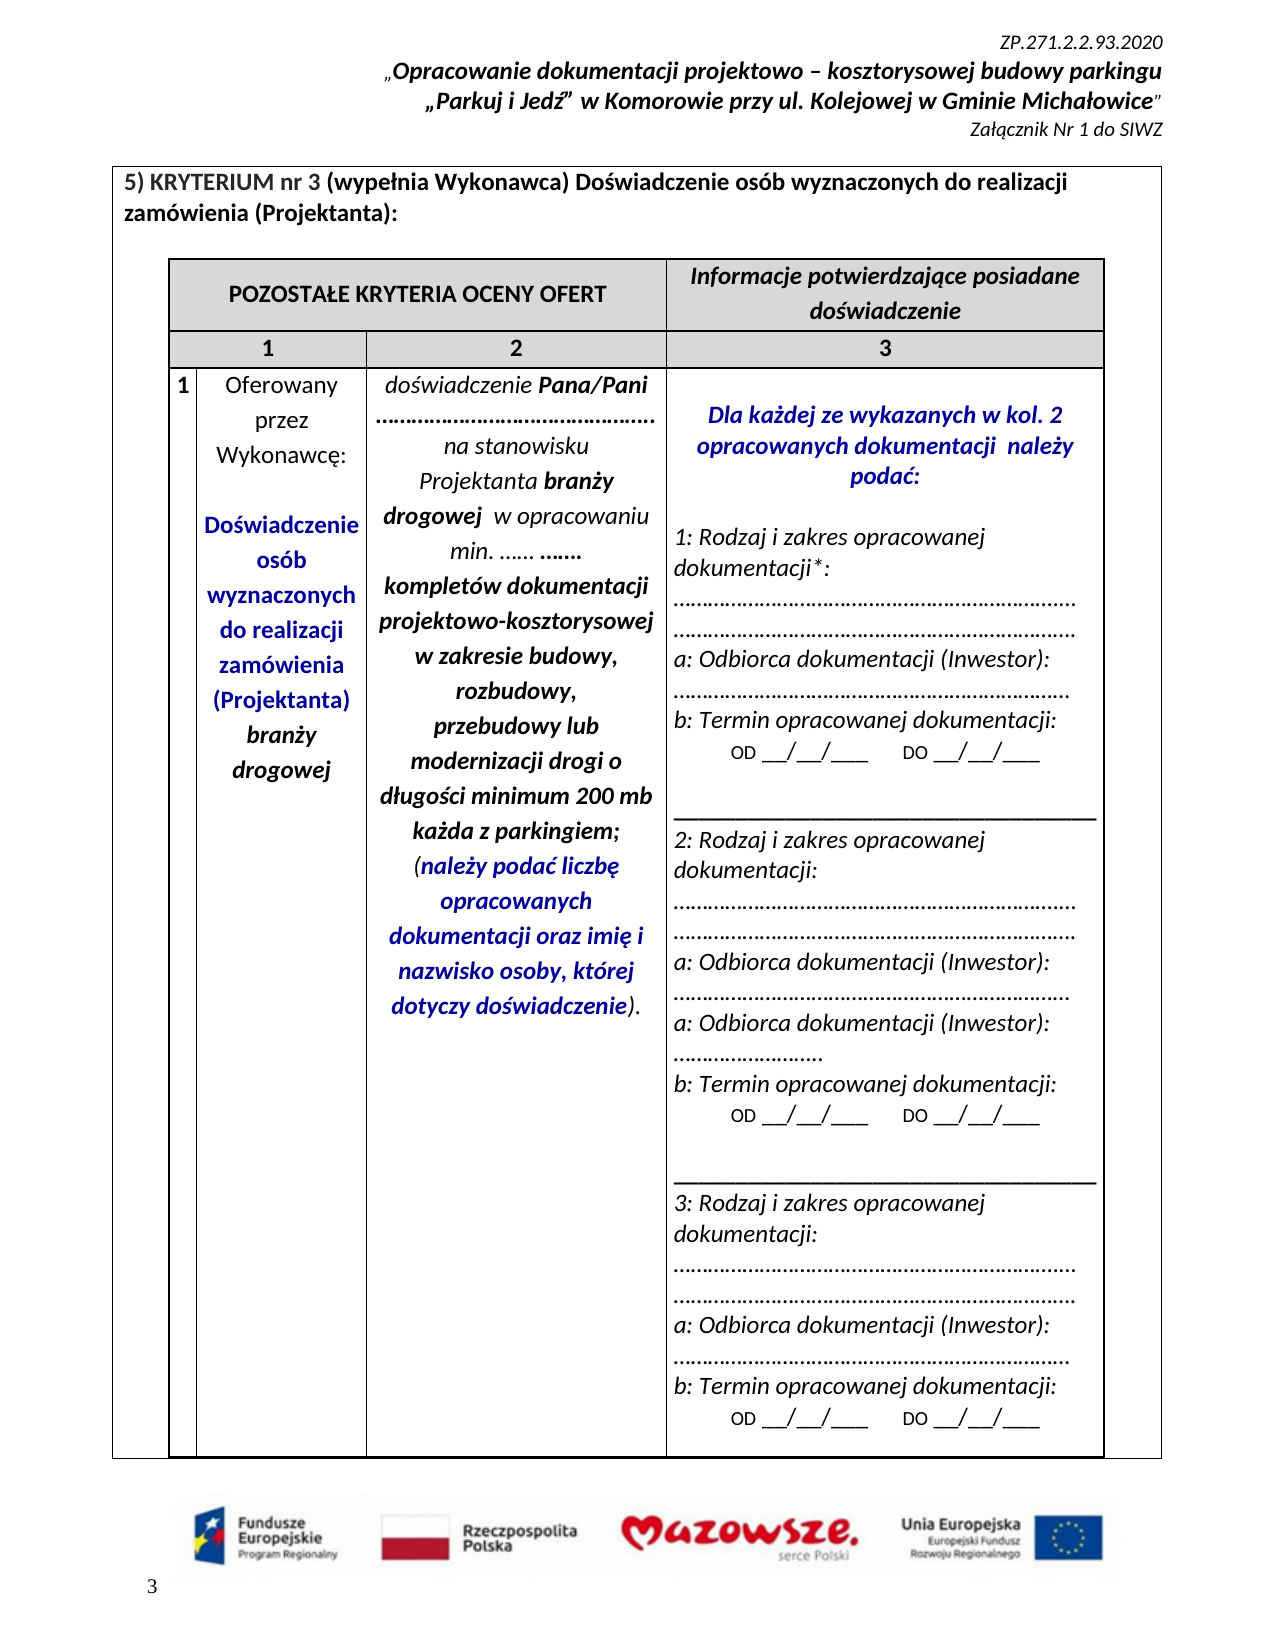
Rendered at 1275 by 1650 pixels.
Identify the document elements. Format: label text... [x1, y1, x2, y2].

table_cell 5) KRYTERIUM nr 3 (wypełnia Wykonawca) Doświadczenie osób wyznaczonych do realizacji zamówienia (Projektanta): [113, 167, 1161, 1458]
picture [162, 1478, 1129, 1593]
